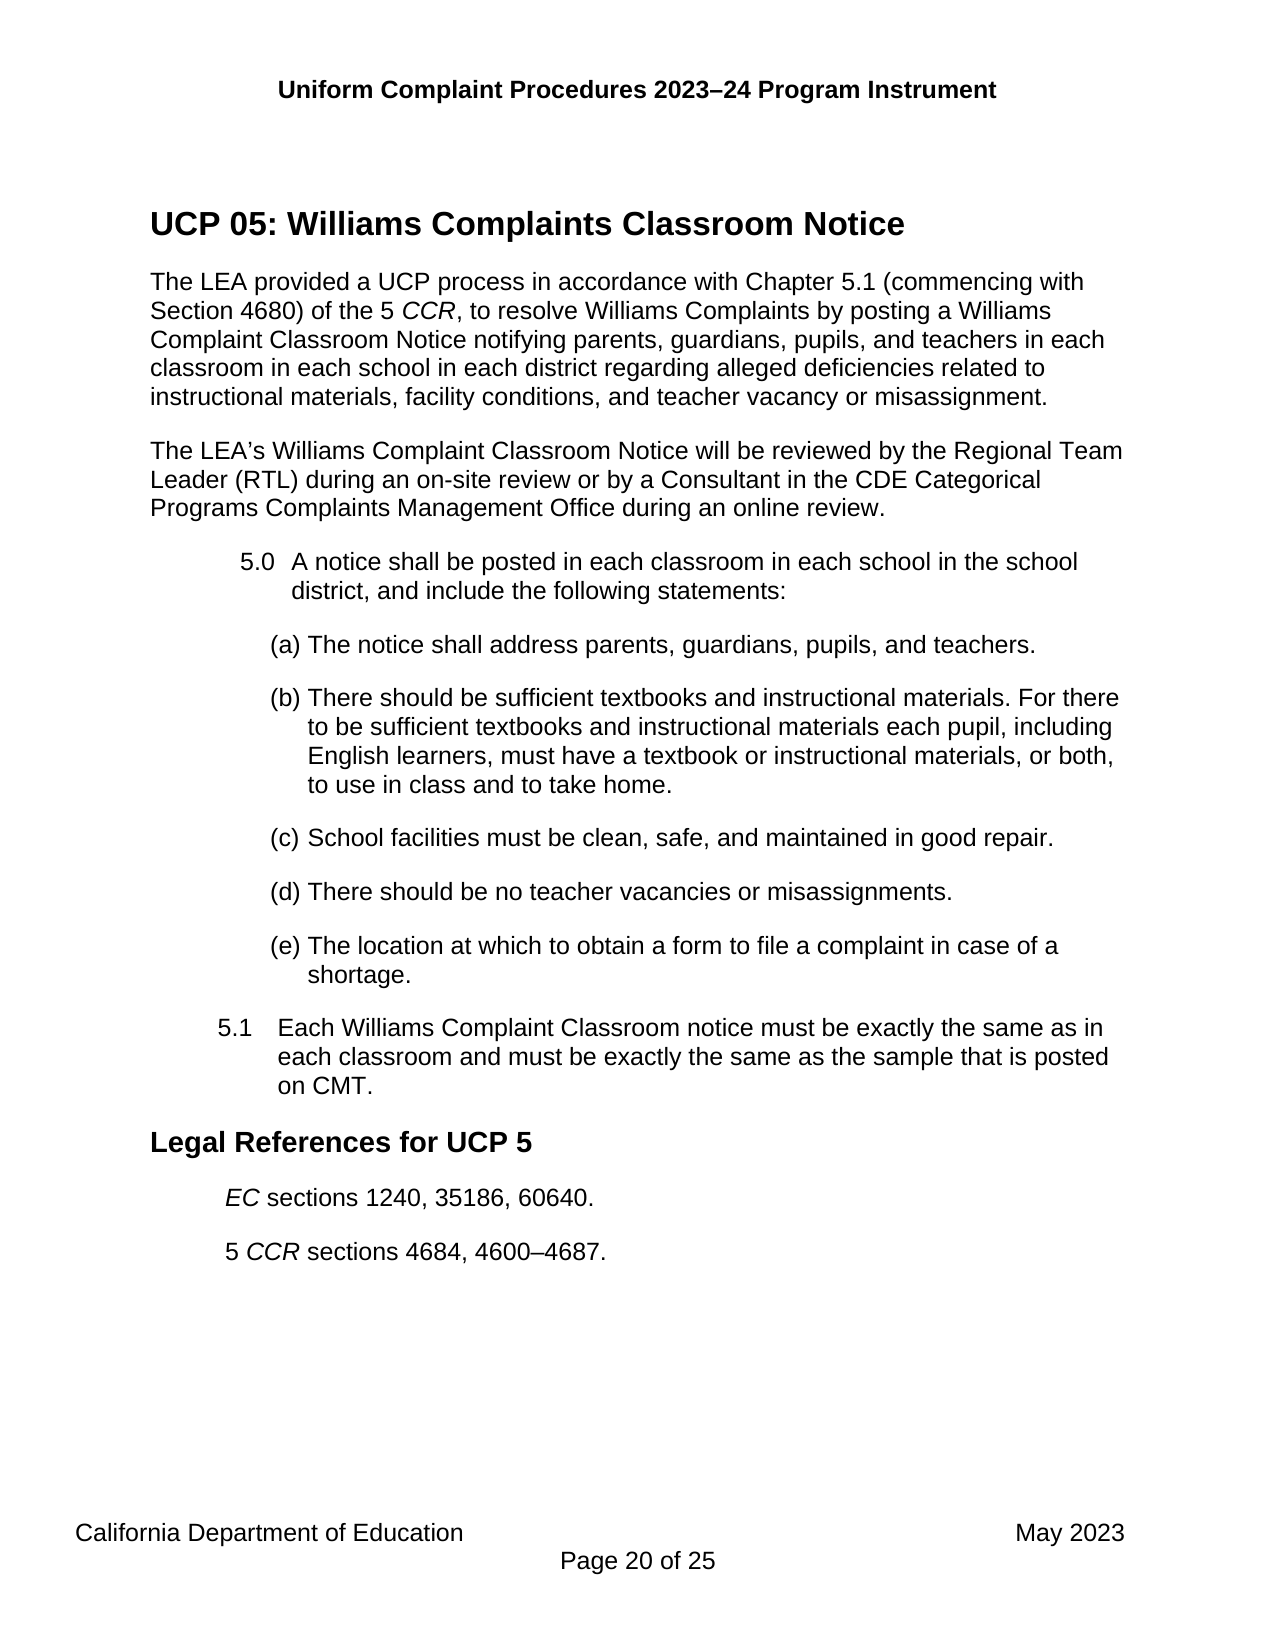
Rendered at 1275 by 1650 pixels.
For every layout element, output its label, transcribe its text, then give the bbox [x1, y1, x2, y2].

text There should be sufficient textbooks and instructional materials. For there to be sufficient textbooks and instructional materials each pupil, including English learners, must have a textbook or instructional materials, or both, to use in class and to take home. [270, 683, 1125, 798]
list Each Williams Complaint Classroom notice must be exactly the same as in each classroom and must be exactly the same as the sample that is posted on CMT. [217, 1013, 1125, 1100]
text The LEA’s Williams Complaint Classroom Notice will be reviewed by the Regional Team Leader (RTL) during an on-site review or by a Consultant in the CDE Categorical Programs Complaints Management Office during an online review. [150, 436, 1125, 522]
text EC sections 1240, 35186, 60640. [150, 1183, 1125, 1212]
text School facilities must be clean, safe, and maintained in good repair. [270, 823, 1125, 852]
subtitle UCP 05: Williams Complaints Classroom Notice [150, 204, 1125, 242]
text There should be no teacher vacancies or misassignments. [270, 877, 1125, 906]
text The location at which to obtain a form to file a complaint in case of a shortage. [270, 931, 1125, 988]
text The LEA provided a UCP process in accordance with Chapter 5.1 (commencing with Section 4680) of the 5 CCR, to resolve Williams Complaints by posting a Williams Complaint Classroom Notice notifying parents, guardians, pupils, and teachers in each classroom in each school in each district regarding alleged deficiencies related to instructional materials, facility conditions, and teacher vacancy or misassignment. [150, 267, 1125, 411]
text The notice shall address parents, guardians, pupils, and teachers. [270, 630, 1125, 658]
text 5 CCR sections 4684, 4600–4687. [150, 1237, 1125, 1266]
text A notice shall be posted in each classroom in each school in the school district, and include the following statements: [240, 547, 1125, 605]
subtitle Legal References for UCP 5 [150, 1125, 1125, 1158]
